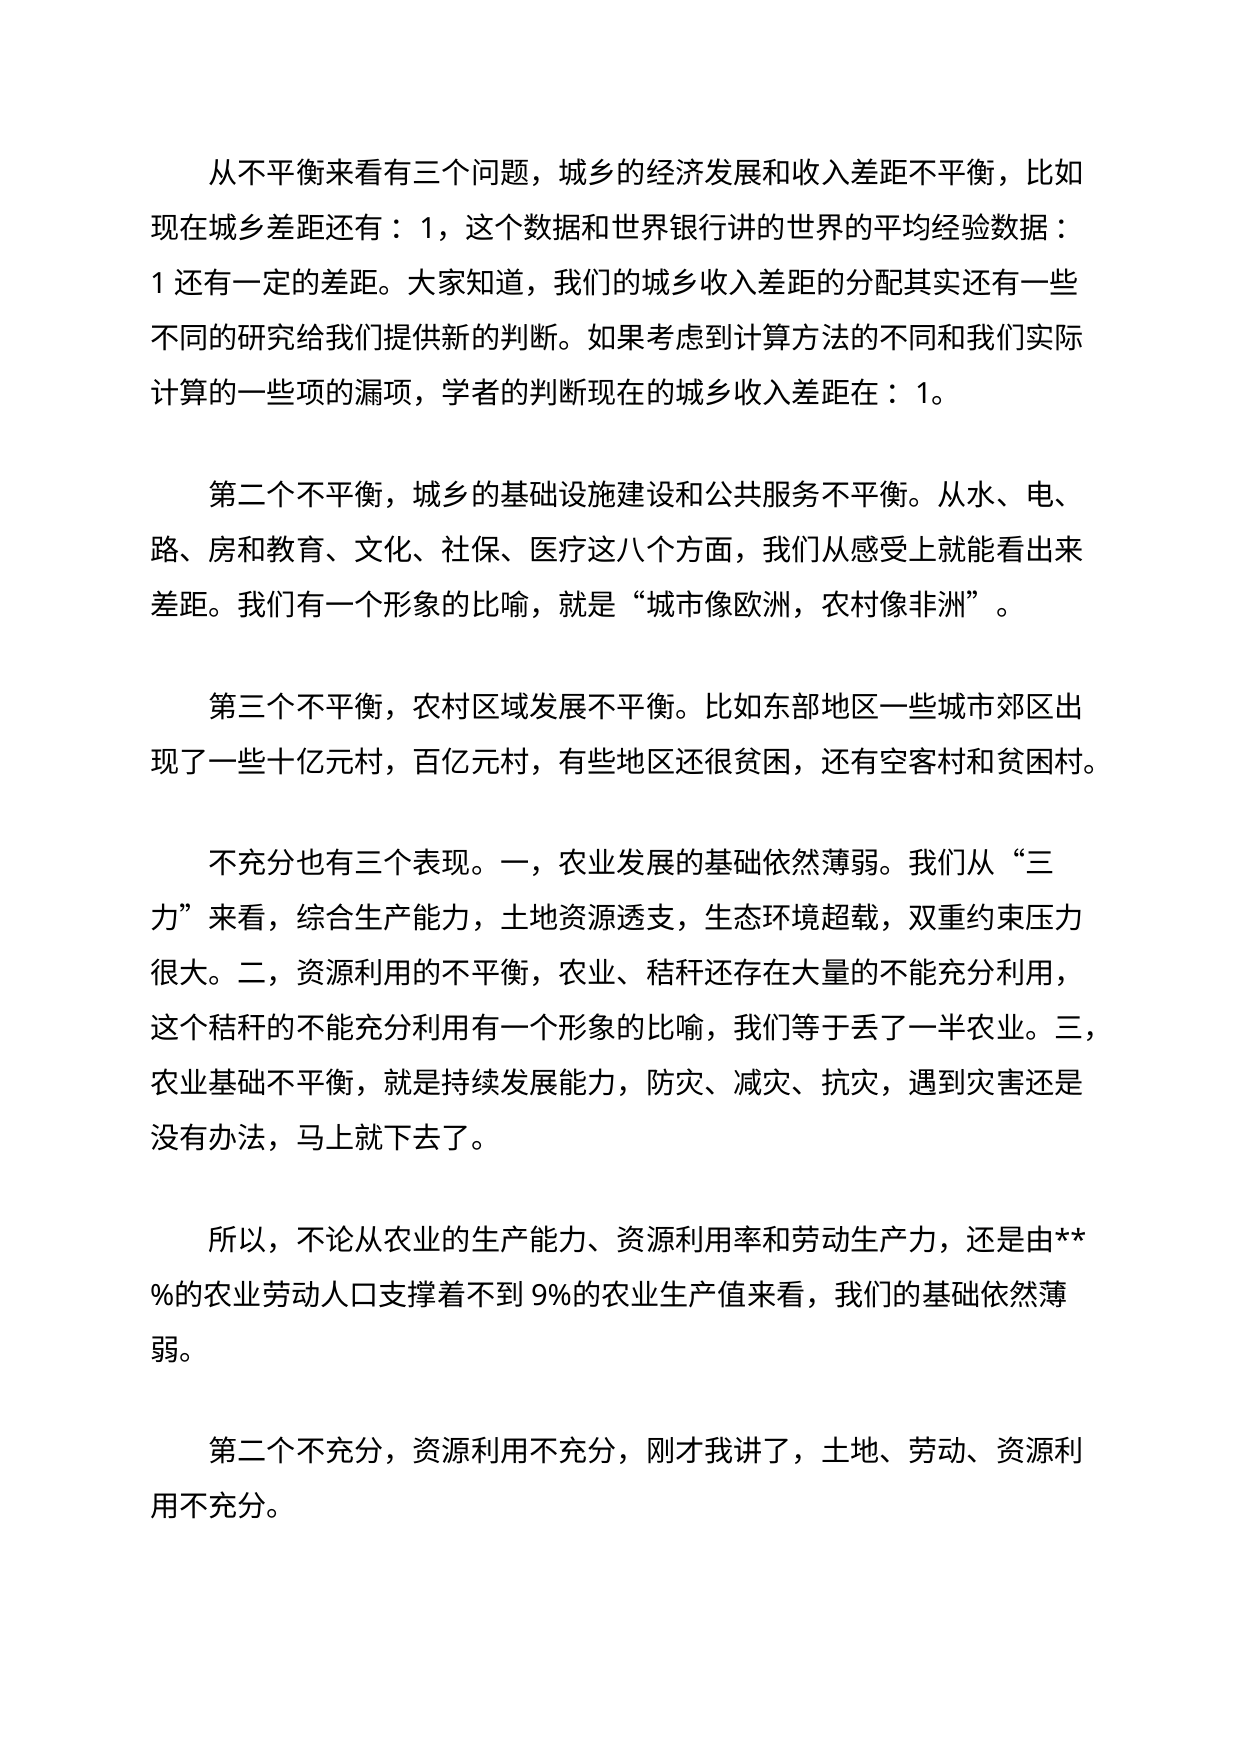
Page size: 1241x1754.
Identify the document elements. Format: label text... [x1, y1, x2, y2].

text 不充分也有三个表现。一，农业发展的基础依然薄弱。我们从“三力”来看，综合生产能力，土地资源透支，生态环境超载，双重约束压力很大。二，资源利用的不平衡，农业、秸秆还存在大量的不能充分利用，这个秸秆的不能充分利用有一个形象的比喻，我们等于丢了一半农业。三，农业基础不平衡，就是持续发展能力，防灾、减灾、抗灾，遇到灾害还是没有办法，马上就下去了。 [150, 840, 1090, 1157]
text 所以，不论从农业的生产能力、资源利用率和劳动生产力，还是由**%的农业劳动人口支撑着不到 9%的农业生产值来看，我们的基础依然薄弱。 [150, 1216, 1090, 1368]
text 第二个不充分，资源利用不充分，刚才我讲了，土地、劳动、资源利用不充分。 [150, 1428, 1090, 1525]
text 第二个不平衡，城乡的基础设施建设和公共服务不平衡。从水、电、路、房和教育、文化、社保、医疗这八个方面，我们从感受上就能看出来差距。我们有一个形象的比喻，就是“城市像欧洲，农村像非洲”。 [150, 472, 1090, 624]
text 从不平衡来看有三个问题，城乡的经济发展和收入差距不平衡，比如现在城乡差距还有 ：1，这个数据和世界银行讲的世界的平均经验数据 ：1 还有一定的差距。大家知道，我们的城乡收入差距的分配其实还有一些不同的研究给我们提供新的判断。如果考虑到计算方法的不同和我们实际计算的一些项的漏项，学者的判断现在的城乡收入差距在 ：1。 [150, 150, 1090, 412]
text 第三个不平衡，农村区域发展不平衡。比如东部地区一些城市郊区出现了一些十亿元村，百亿元村，有些地区还很贫困，还有空客村和贫困村。 [150, 683, 1090, 781]
